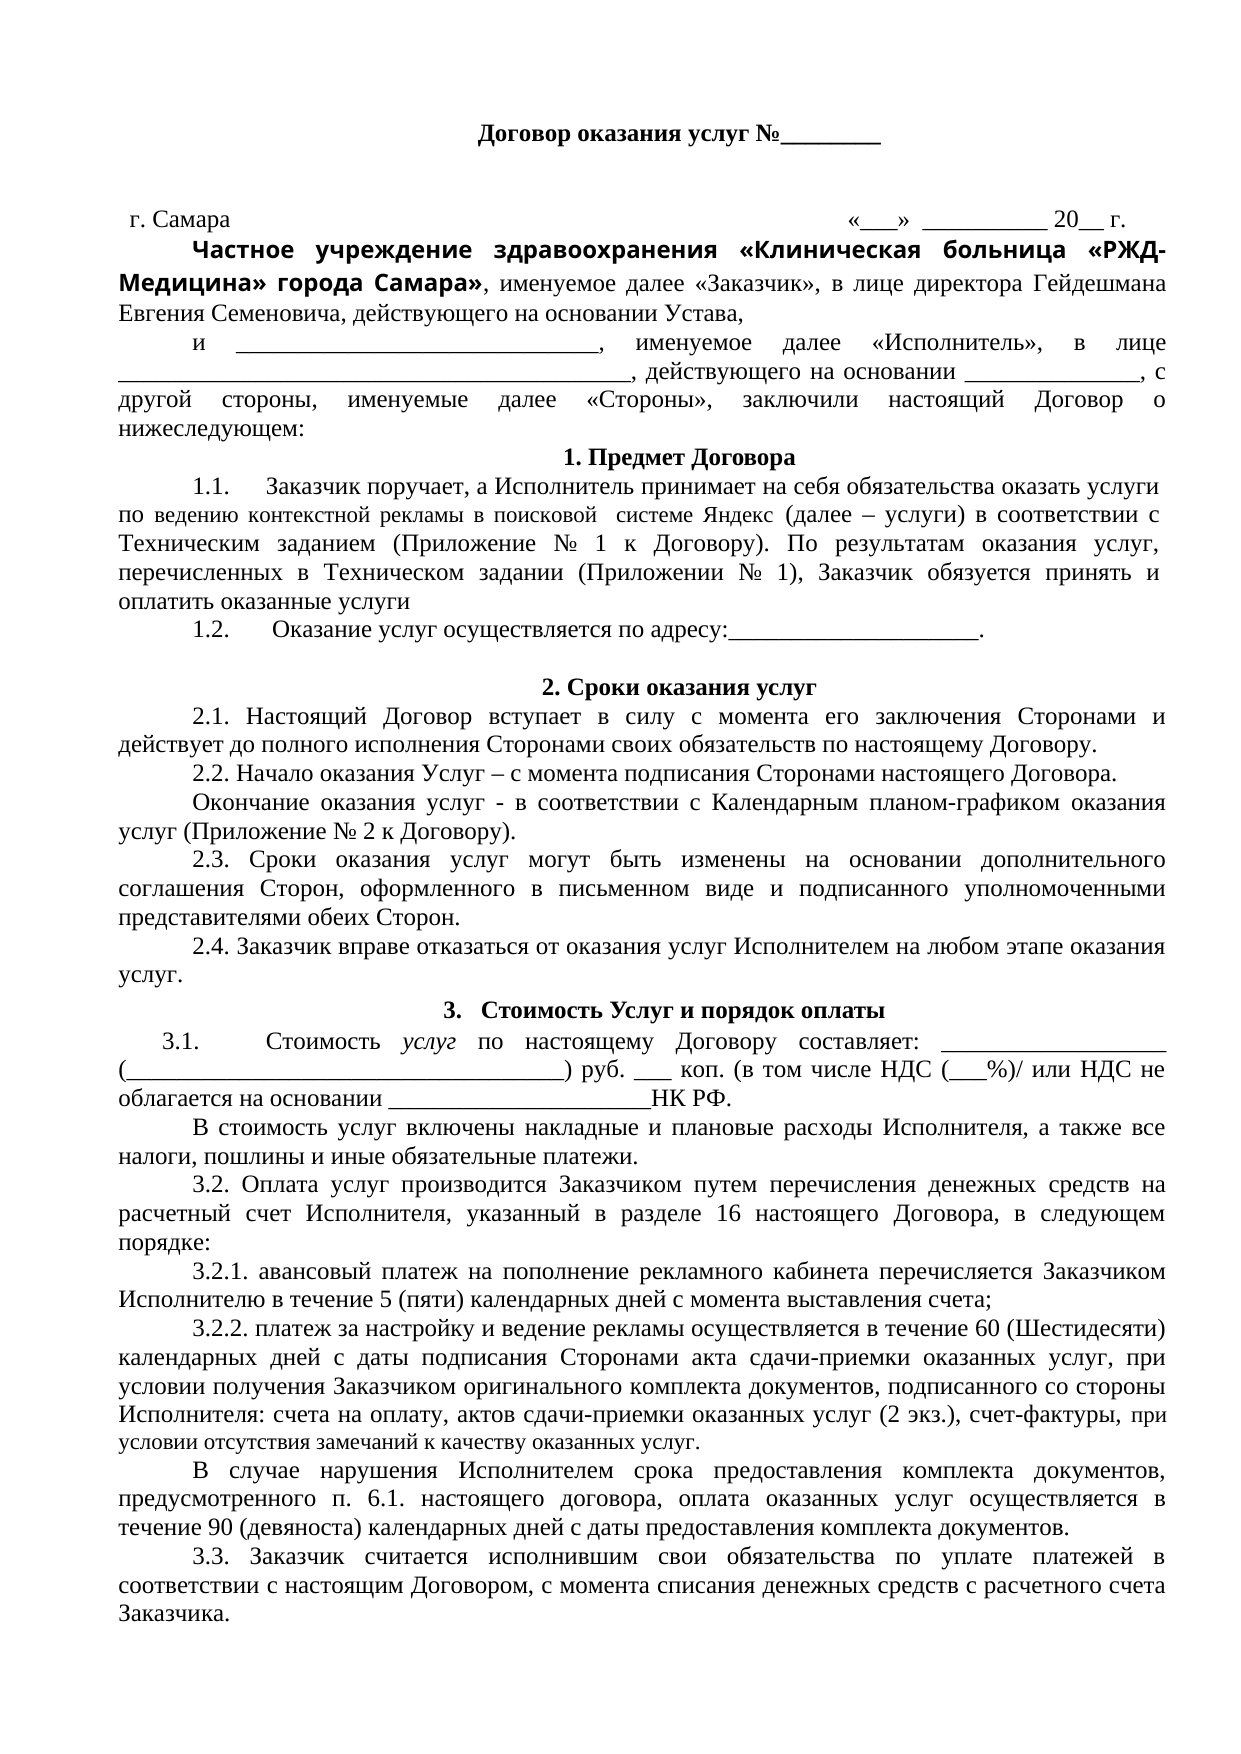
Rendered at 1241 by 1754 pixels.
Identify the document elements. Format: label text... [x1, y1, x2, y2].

list Заказчик поручает, а Исполнитель принимает на себя обязательства оказать услуги по ведению контекстной рекламы в поисковой системе Яндекс (далее – услуги) в соответствии с Техническим заданием (Приложение № 1 к Договору). По результатам оказания услуг, перечисленных в Техническом задании (Приложении № 1), Заказчик обязуется принять и оплатить оказанные услуги [118, 471, 1161, 614]
table_header «___» __________ 20__ г. [642, 204, 1167, 233]
text 2.3. Сроки оказания услуг могут быть изменены на основании дополнительного соглашения Сторон, оформленного в письменном виде и подписанного уполномоченными представителями обеих Сторон. [118, 844, 1167, 931]
list Оказание услуг осуществляется по адресу:____________________. [118, 614, 1161, 643]
text В стоимость услуг включены накладные и плановые расходы Исполнителя, а также все налоги, пошлины и иные обязательные платежи. [118, 1112, 1167, 1169]
text Окончание оказания услуг - в соответствии с Календарным планом-графиком оказания услуг (Приложение № 2 к Договору). [118, 787, 1167, 844]
text 3.2. Оплата услуг производится Заказчиком путем перечисления денежных средств на расчетный счет Исполнителя, указанный в разделе 16 настоящего Договора, в следующем порядке: [118, 1169, 1167, 1256]
subtitle Стоимость Услуг и порядок оплаты [162, 988, 1167, 1026]
text 2.4. Заказчик вправе отказаться от оказания услуг Исполнителем на любом этапе оказания услуг. [118, 931, 1167, 988]
subtitle 2. Сроки оказания услуг [118, 672, 1167, 701]
text 2.2. Начало оказания Услуг – с момента подписания Сторонами настоящего Договора. [118, 758, 1167, 787]
subtitle 1. Предмет Договора [118, 442, 1167, 471]
title Договор оказания услуг №________ [118, 118, 1167, 147]
text 3.2.2. платеж за настройку и ведение рекламы осуществляется в течение 60 (Шестидесяти) календарных дней с даты подписания Сторонами акта сдачи-приемки оказанных услуг, при условии получения Заказчиком оригинального комплекта документов, подписанного со стороны Исполнителя: счета на оплату, актов сдачи-приемки оказанных услуг (2 экз.), счет-фактуры, при условии отсутствия замечаний к качеству оказанных услуг. [118, 1313, 1167, 1455]
text 3.2.1. авансовый платеж на пополнение рекламного кабинета перечисляется Заказчиком Исполнителю в течение 5 (пяти) календарных дней с момента выставления счета; [118, 1256, 1167, 1313]
text Частное учреждение здравоохранения «Клиническая больница «РЖД-Медицина» города Самара», именуемое далее «Заказчик», в лице директора Гейдешмана Евгения Семеновича, действующего на основании Устава, [118, 233, 1167, 327]
text В случае нарушения Исполнителем срока предоставления комплекта документов, предусмотренного п. 6.1. настоящего договора, оплата оказанных услуг осуществляется в течение 90 (девяноста) календарных дней с даты предоставления комплекта документов. [118, 1455, 1167, 1541]
text и _____________________________, именуемое далее «Исполнитель», в лице _________________________________________, действующего на основании ______________, с другой стороны, именуемые далее «Стороны», заключили настоящий Договор о нижеследующем: [118, 327, 1167, 442]
list Стоимость услуг по настоящему Договору составляет: __________________ (___________________________________) руб. ___ коп. (в том числе НДС (___%)/ или НДС не облагается на основании _____________________НК РФ. [118, 1026, 1167, 1112]
text 2.1. Настоящий Договор вступает в силу с момента его заключения Сторонами и действует до полного исполнения Сторонами своих обязательств по настоящему Договору. [118, 701, 1167, 758]
text 3.3. Заказчик считается исполнившим свои обязательства по уплате платежей в соответствии с настоящим Договором, с момента списания денежных средств с расчетного счета Заказчика. [118, 1541, 1167, 1627]
table_header г. Самара [118, 204, 642, 233]
